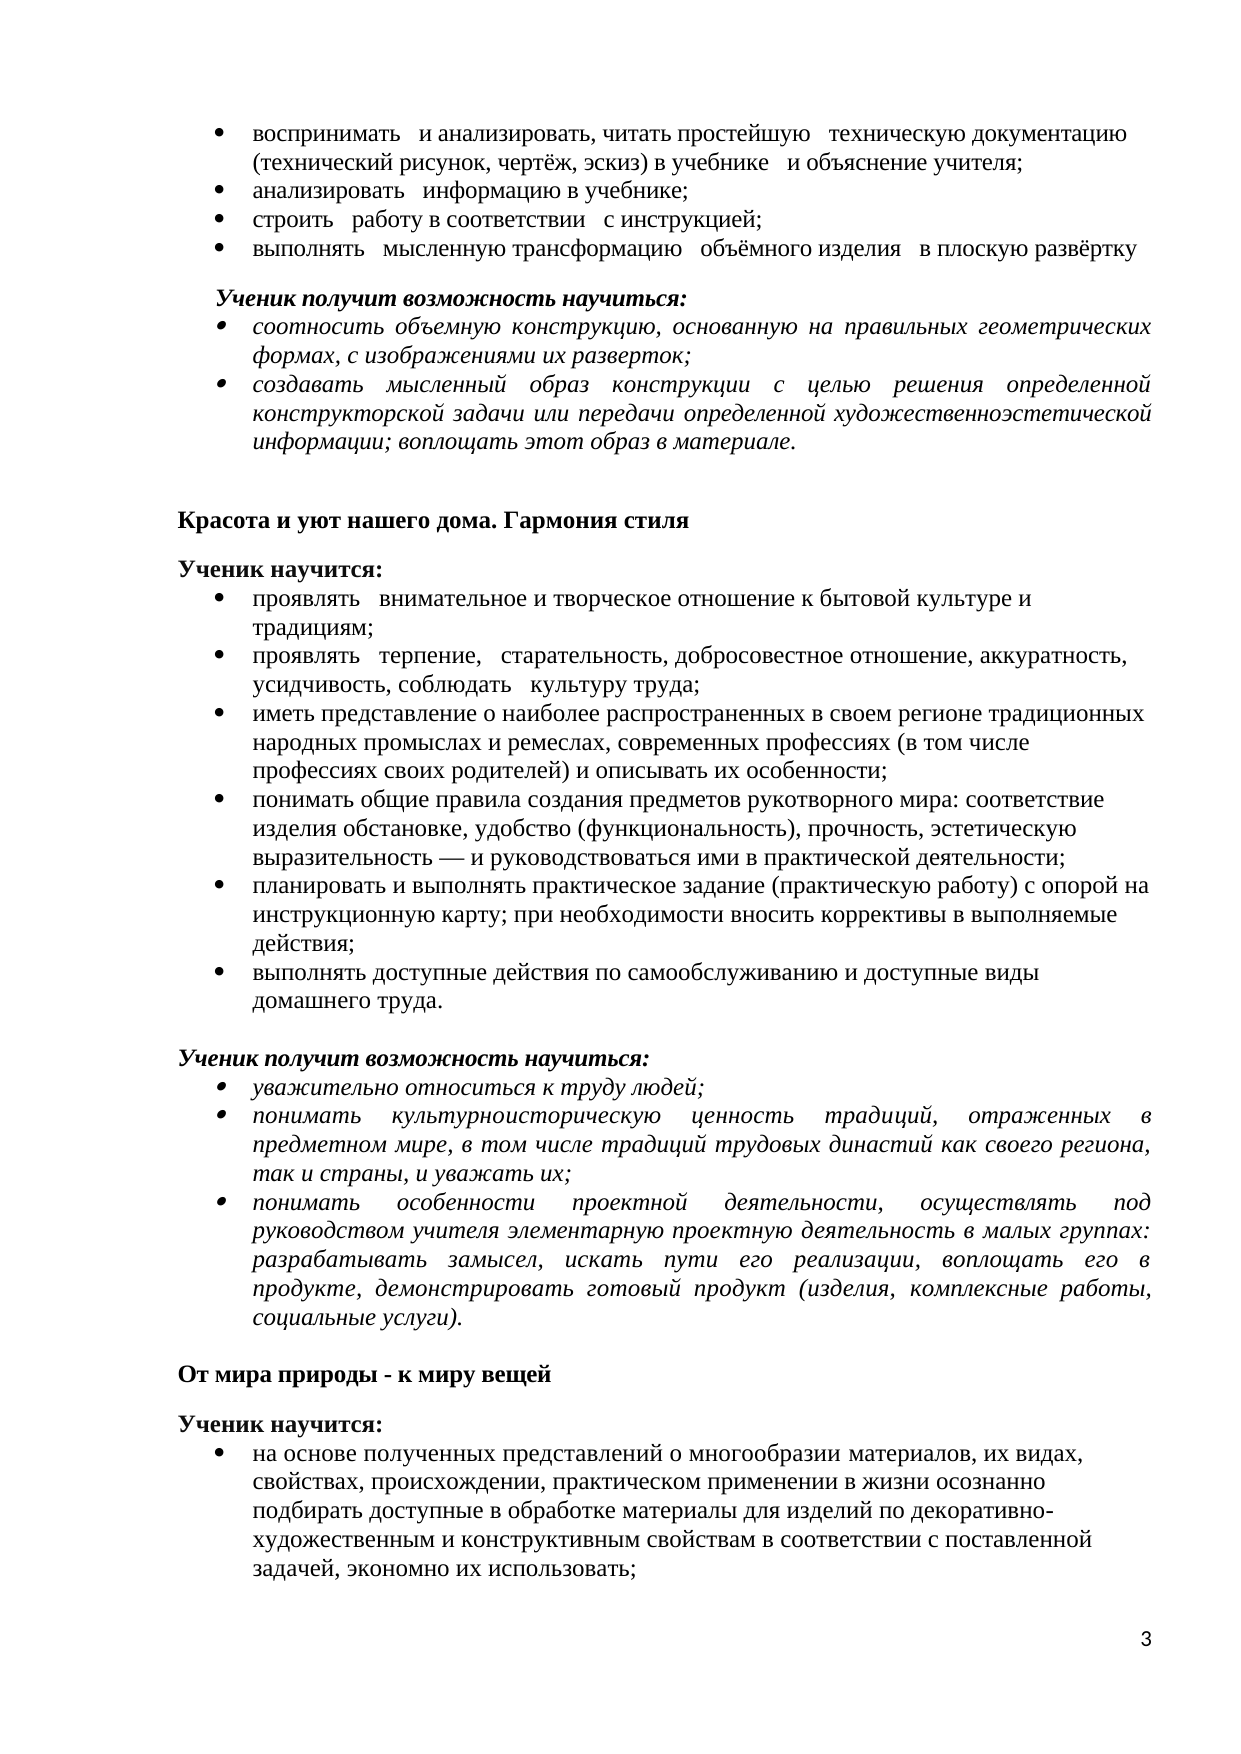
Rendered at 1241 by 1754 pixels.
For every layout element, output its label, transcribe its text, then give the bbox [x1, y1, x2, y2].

text Красота и уют нашего дома. Гармония стиля [177, 505, 1152, 533]
list анализировать информацию в учебнике; [215, 176, 1152, 204]
text Ученик научится: [177, 554, 1152, 583]
list планировать и выполнять практическое задание (практическую работу) с опорой на инструкционную карту; при необходимости вносить коррективы в выполняемые действия; [215, 871, 1152, 957]
list соотносить объемную конструкцию, основанную на правильных геометрических формах, с изображениями их разверток; [215, 311, 1152, 369]
list на основе полученных представлений о многообразии материалов, их видах, свойствах, происхождении, практическом применении в жизни осознанно подбирать доступные в обработке материалы для изделий по декоративно­художественным и конструктивным свойствам в соответствии с поставленной задачей, экономно их использовать; [215, 1438, 1152, 1581]
list иметь представление о наиболее распространенных в своем регионе традиционных народных промыслах и ремеслах, современных профессиях (в том числе профессиях своих родителей) и описывать их особенности; [215, 698, 1152, 784]
list выполнять доступные действия по самообслуживанию и доступные виды домашнего труда. [215, 957, 1152, 1014]
list понимать особенности проектной деятельности, осуществлять под руководством учителя элементарную проектную деятельность в малых группах: разрабатывать замысел, искать пути его реализации, воплощать его в продукте, демонстрировать готовый продукт (изделия, комплексные работы, социальные услуги). [215, 1187, 1152, 1331]
list строить работу в соответствии с инструкцией; [215, 204, 1152, 233]
text Ученик научится: [177, 1409, 1152, 1438]
list выполнять мысленную трансформацию объёмного изделия в плоскую развёртку [215, 233, 1152, 262]
list Ученик получит возможность научиться: [215, 283, 1152, 311]
text От мира природы - к миру вещей [177, 1359, 1152, 1388]
list воспринимать и анализировать, читать простейшую техническую документацию (технический рисунок, чертёж, эскиз) в учебнике и объяснение учителя; [215, 118, 1152, 176]
list проявлять терпение, старательность, добросовестное отношение, аккуратность, усидчивость, соблюдать культуру труда; [215, 641, 1152, 698]
list понимать культурно­историческую ценность традиций, отраженных в предметном мире, в том числе традиций трудовых династий как своего региона, так и страны, и уважать их; [215, 1101, 1152, 1187]
list понимать общие правила создания предметов рукотворного мира: соответствие изделия обстановке, удобство (функциональность), прочность, эстетическую выразительность — и руководствоваться ими в практической деятельности; [215, 784, 1152, 871]
list создавать мысленный образ конструкции с целью решения определенной конструкторской задачи или передачи определенной художественно­эстетической информации; воплощать этот образ в материале. [215, 369, 1152, 455]
list проявлять внимательное и творческое отношение к бытовой культуре и традициям; [215, 583, 1152, 641]
list уважительно относиться к труду людей; [215, 1072, 1152, 1101]
list Ученик получит возможность научиться: [177, 1043, 1152, 1072]
